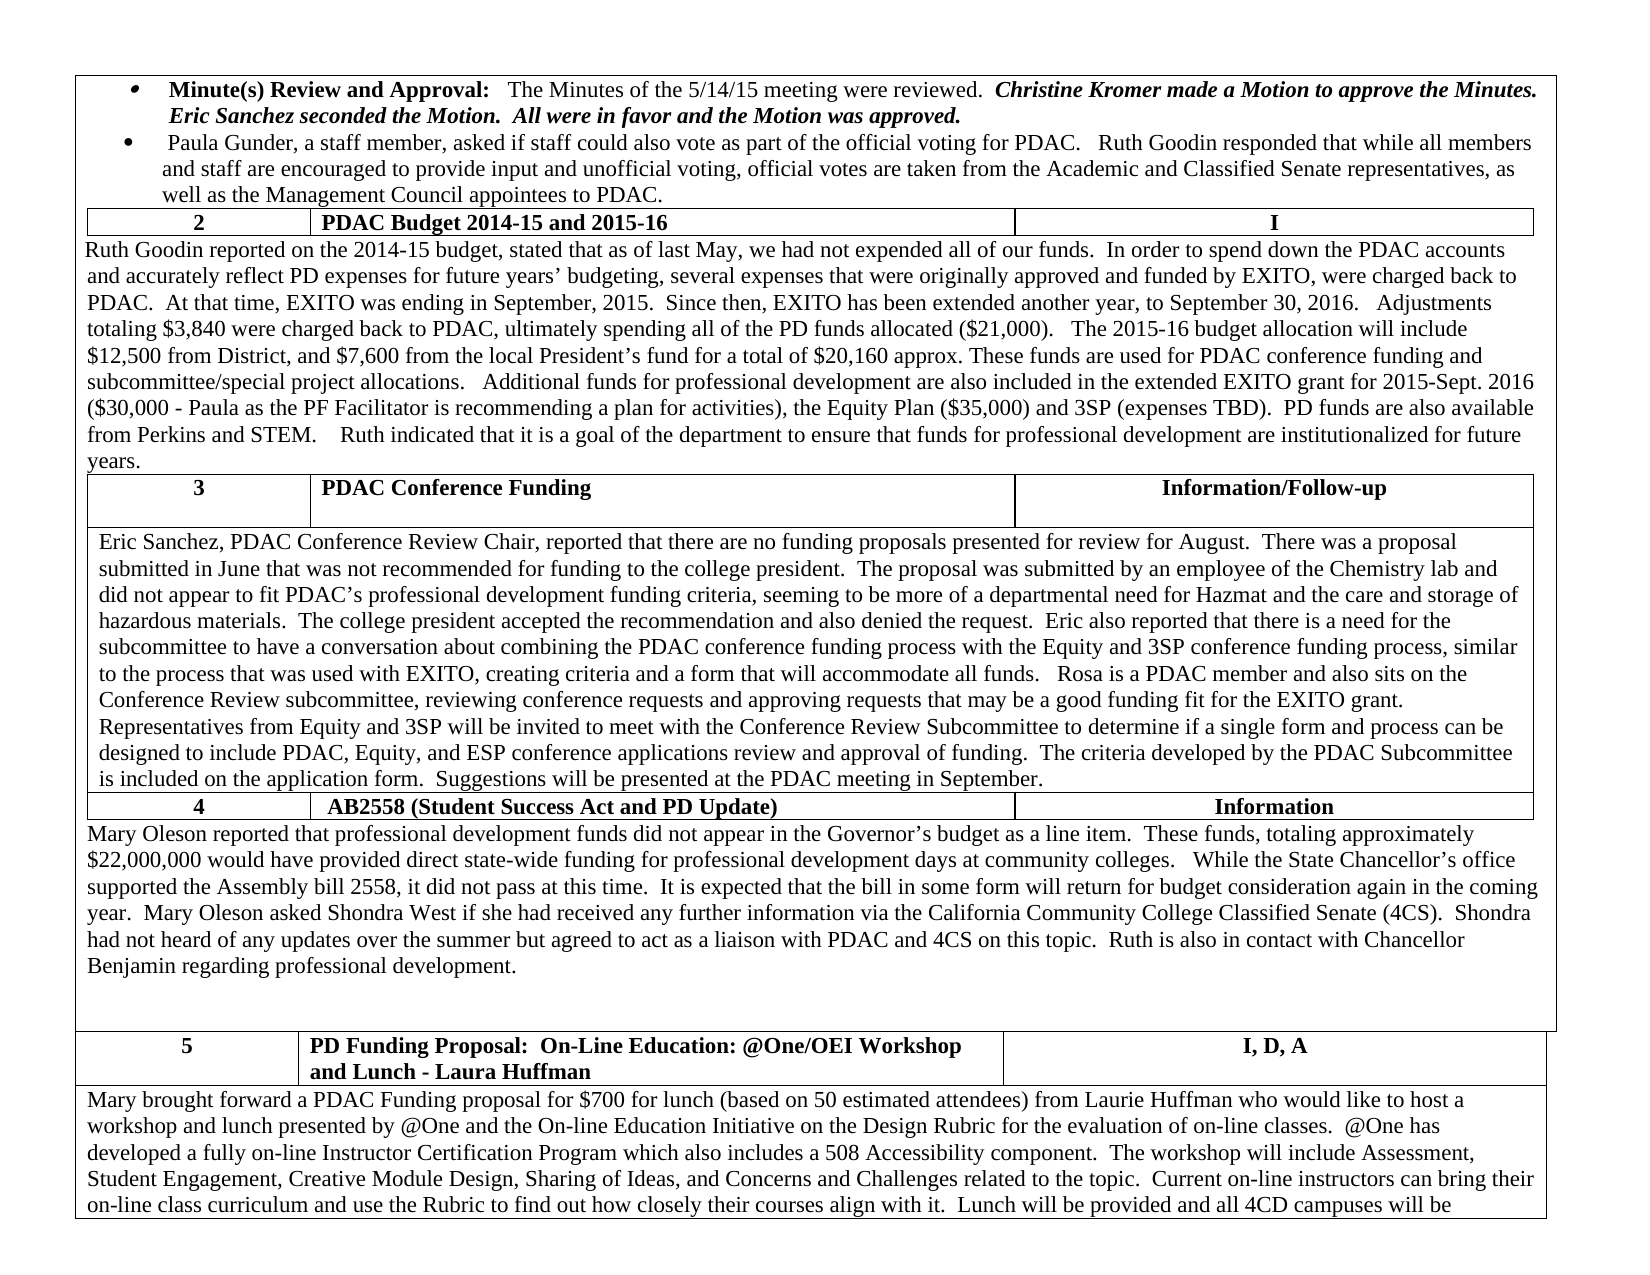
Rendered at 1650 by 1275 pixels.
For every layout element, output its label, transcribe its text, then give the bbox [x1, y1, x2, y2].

table_cell 5 [76, 1032, 298, 1085]
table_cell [76, 76, 1556, 1031]
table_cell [76, 1086, 1546, 1218]
table_cell PD Funding Proposal: On-Line Education: @One/OEI Workshop and Lunch - Laura Huffman [299, 1032, 1003, 1085]
table_cell I, D, A [1004, 1032, 1546, 1085]
